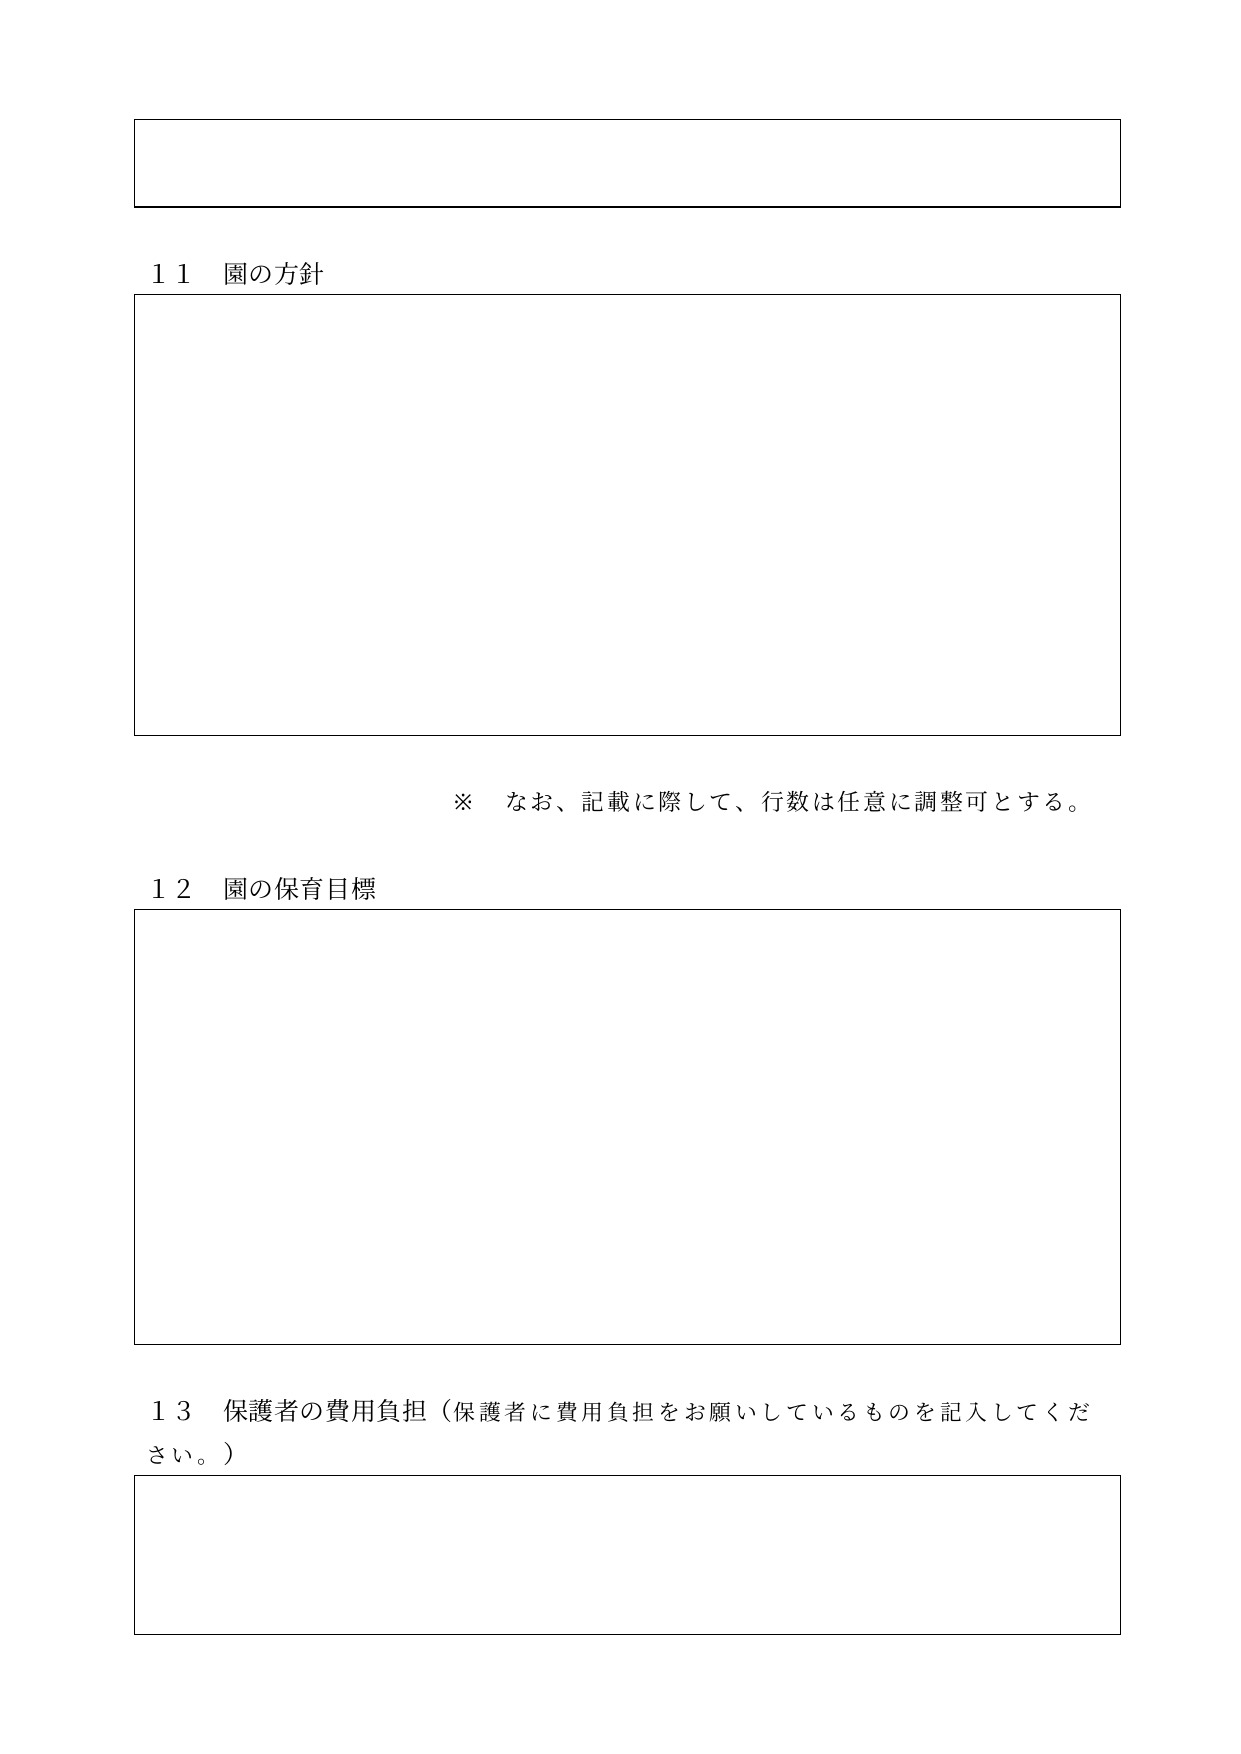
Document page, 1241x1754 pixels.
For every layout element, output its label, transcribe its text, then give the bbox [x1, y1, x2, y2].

text １２ 園の保育目標 [146, 866, 1094, 909]
text １１ 園の方針 [146, 251, 1094, 294]
table_header [135, 910, 1120, 1344]
table_header [135, 120, 1120, 206]
table_header [135, 295, 1120, 735]
text ※ なお、記載に際して、行数は任意に調整可とする。 [146, 779, 1094, 823]
text １３ 保護者の費用負担（保護者に費用負担をお願いしているものを記入してください。） [146, 1388, 1094, 1475]
table_header [135, 1476, 1120, 1634]
